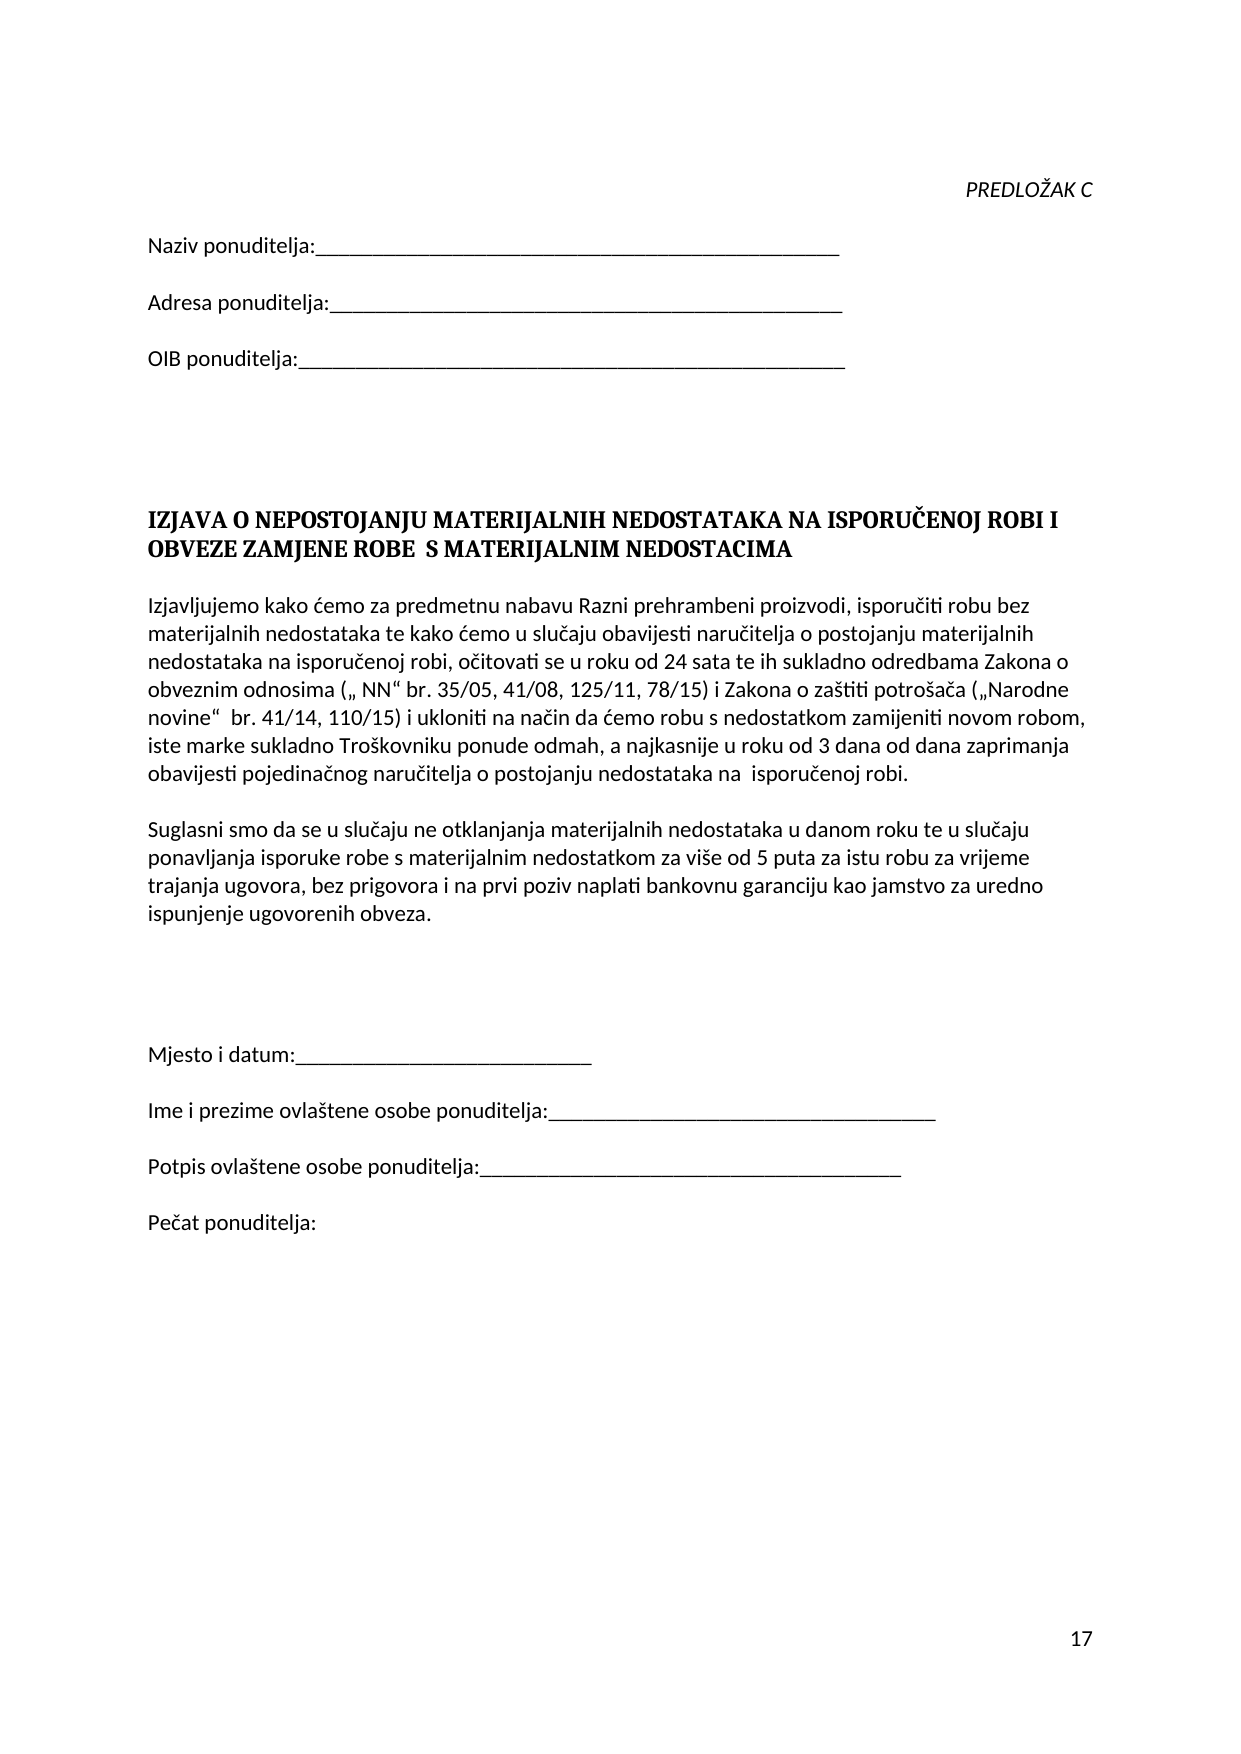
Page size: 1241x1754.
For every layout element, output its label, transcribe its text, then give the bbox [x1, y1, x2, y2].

text Naziv ponuditelja:______________________________________________ [148, 232, 1093, 260]
text Pečat ponuditelja: [148, 1208, 1093, 1236]
text Potpis ovlaštene osobe ponuditelja:_____________________________________ [148, 1152, 1093, 1180]
text Ime i prezime ovlaštene osobe ponuditelja:__________________________________ [148, 1096, 1093, 1124]
text OIB ponuditelja:________________________________________________ [148, 344, 1093, 372]
text PREDLOŽAK C [148, 176, 1093, 204]
text Adresa ponuditelja:_____________________________________________ [148, 288, 1093, 316]
text Mjesto i datum:__________________________ [148, 1040, 1093, 1068]
text Suglasni smo da se u slučaju ne otklanjanja materijalnih nedostataka u danom roku te u slučaju ponavljanja isporuke robe s materijalnim nedostatkom za više od 5 puta za istu robu za vrijeme trajanja ugovora, bez prigovora i na prvi poziv naplati bankovnu garanciju kao jamstvo za uredno ispunjenje ugovorenih obveza. [148, 816, 1093, 928]
subtitle IZJAVA O NEPOSTOJANJU MATERIJALNIH NEDOSTATAKA NA ISPORUČENOJ ROBI I OBVEZE ZAMJENE ROBE S MATERIJALNIM NEDOSTACIMA [148, 506, 1093, 563]
text Izjavljujemo kako ćemo za predmetnu nabavu Razni prehrambeni proizvodi, isporučiti robu bez materijalnih nedostataka te kako ćemo u slučaju obavijesti naručitelja o postojanju materijalnih nedostataka na isporučenoj robi, očitovati se u roku od 24 sata te ih sukladno odredbama Zakona o obveznim odnosima („ NN“ br. 35/05, 41/08, 125/11, 78/15) i Zakona o zaštiti potrošača („Narodne novine“ br. 41/14, 110/15) i ukloniti na način da ćemo robu s nedostatkom zamijeniti novom robom, iste marke sukladno Troškovniku ponude odmah, a najkasnije u roku od 3 dana od dana zaprimanja obavijesti pojedinačnog naručitelja o postojanju nedostataka na isporučenoj robi. [148, 591, 1093, 787]
